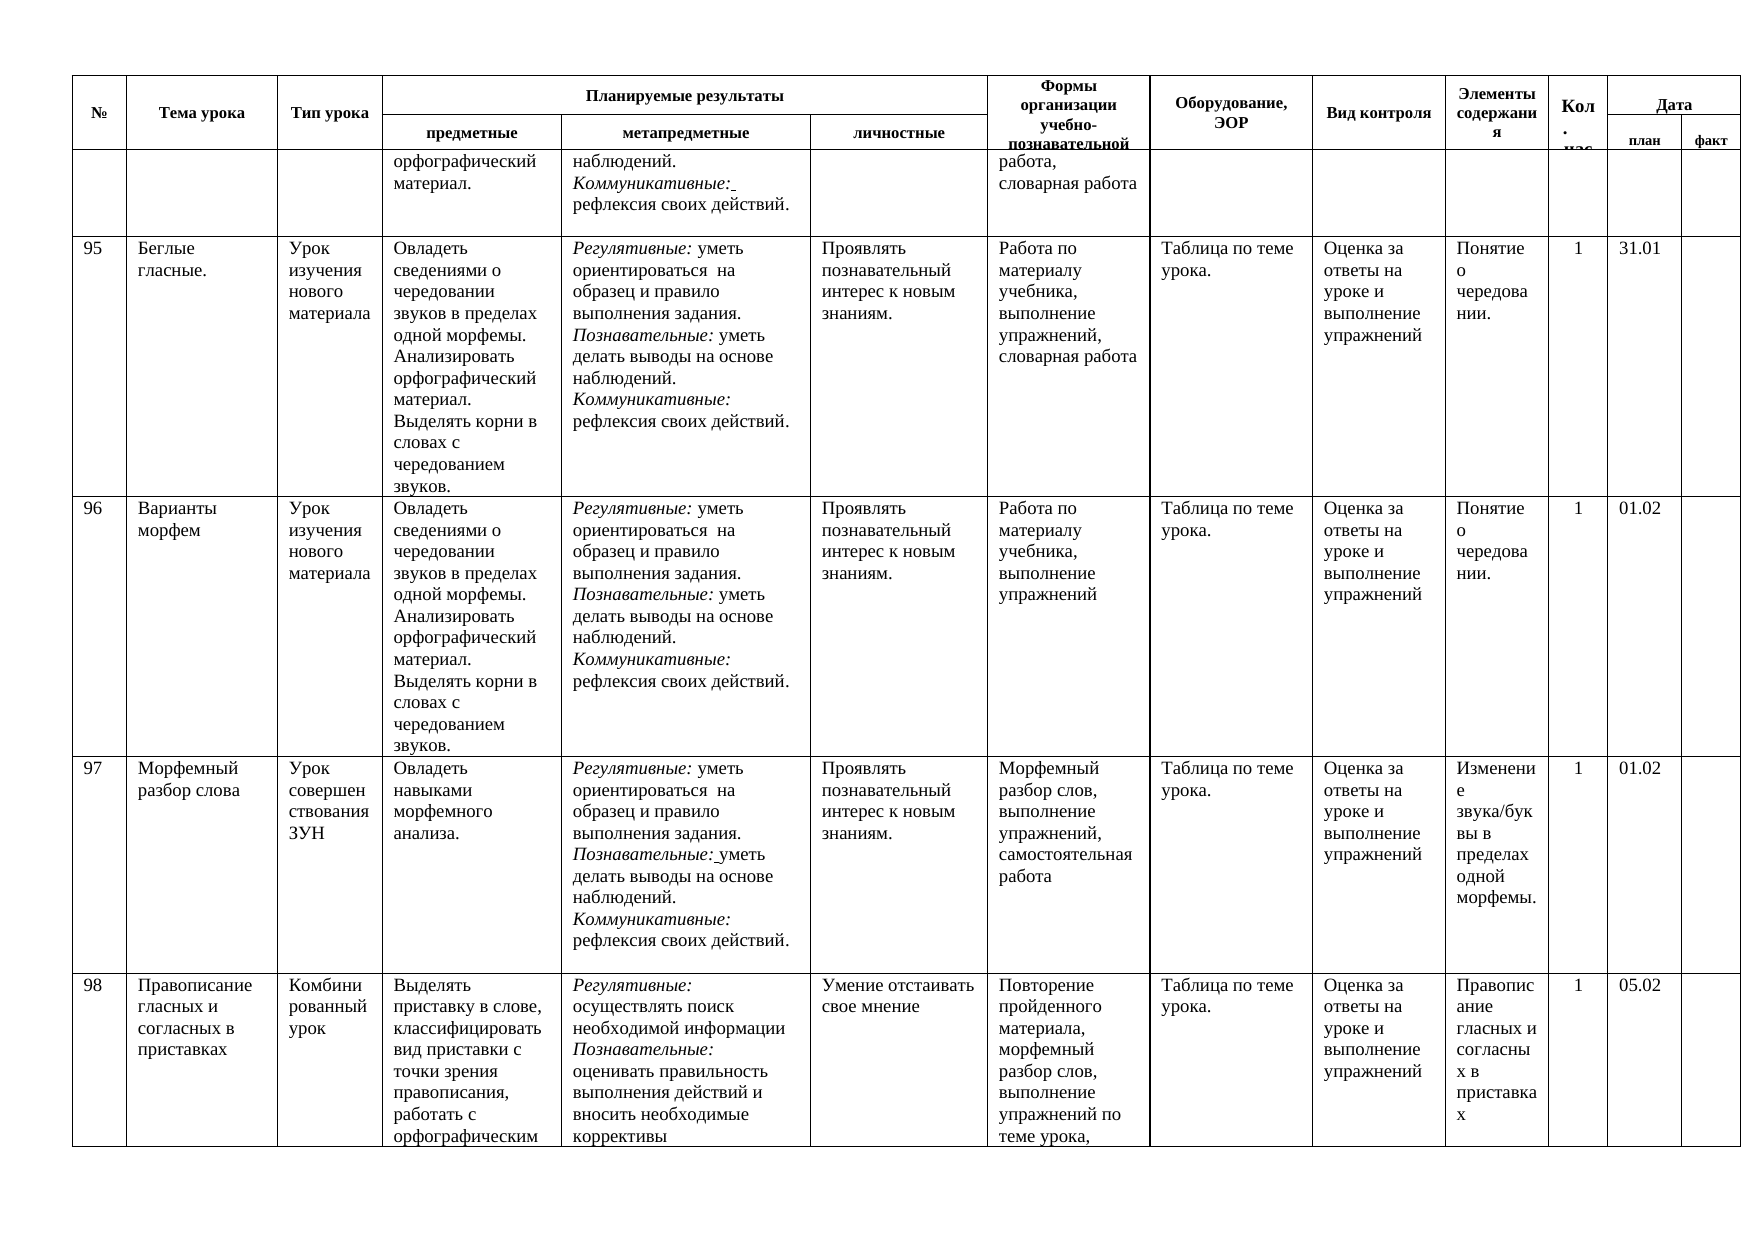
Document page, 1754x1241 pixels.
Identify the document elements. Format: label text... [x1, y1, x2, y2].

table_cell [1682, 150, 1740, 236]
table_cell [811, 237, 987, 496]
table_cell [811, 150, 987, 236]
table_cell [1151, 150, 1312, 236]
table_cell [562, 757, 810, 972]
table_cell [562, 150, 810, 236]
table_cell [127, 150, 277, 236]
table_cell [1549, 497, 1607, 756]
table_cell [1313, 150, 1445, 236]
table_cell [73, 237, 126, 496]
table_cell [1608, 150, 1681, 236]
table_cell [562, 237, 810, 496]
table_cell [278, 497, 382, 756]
table_cell метапредметные [562, 115, 810, 149]
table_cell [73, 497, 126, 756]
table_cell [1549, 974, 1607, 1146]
table_header Формы организации учебно-познавательной деятельности [988, 76, 1149, 149]
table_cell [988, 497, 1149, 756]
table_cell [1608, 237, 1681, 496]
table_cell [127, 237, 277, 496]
table_header Оборудование, ЭОР [1151, 76, 1312, 149]
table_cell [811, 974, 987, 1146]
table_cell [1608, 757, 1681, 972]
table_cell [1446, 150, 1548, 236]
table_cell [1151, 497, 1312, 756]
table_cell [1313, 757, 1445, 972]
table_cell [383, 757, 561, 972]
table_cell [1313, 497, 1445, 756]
table_header Тема урока [127, 76, 277, 149]
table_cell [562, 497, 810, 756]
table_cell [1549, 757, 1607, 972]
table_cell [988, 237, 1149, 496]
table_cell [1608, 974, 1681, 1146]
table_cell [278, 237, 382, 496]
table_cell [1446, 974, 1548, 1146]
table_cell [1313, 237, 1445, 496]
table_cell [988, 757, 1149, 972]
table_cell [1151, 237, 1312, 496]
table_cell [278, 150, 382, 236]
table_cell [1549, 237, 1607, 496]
table_cell предметные [383, 115, 561, 149]
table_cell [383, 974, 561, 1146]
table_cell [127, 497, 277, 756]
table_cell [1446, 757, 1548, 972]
table_header Вид контроля [1313, 76, 1445, 149]
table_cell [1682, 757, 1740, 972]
table_header Планируемые результаты [383, 76, 987, 114]
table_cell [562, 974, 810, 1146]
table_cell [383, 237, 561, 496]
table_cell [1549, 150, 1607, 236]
table_header № [73, 76, 126, 149]
table_header Элементы содержания [1446, 76, 1548, 149]
table_cell факт [1682, 115, 1740, 149]
table_cell план [1608, 115, 1681, 149]
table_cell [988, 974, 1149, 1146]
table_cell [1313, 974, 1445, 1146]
table_header Кол. часов [1549, 76, 1607, 149]
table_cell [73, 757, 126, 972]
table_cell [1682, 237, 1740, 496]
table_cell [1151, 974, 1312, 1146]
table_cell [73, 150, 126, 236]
table_header Дата [1608, 76, 1740, 114]
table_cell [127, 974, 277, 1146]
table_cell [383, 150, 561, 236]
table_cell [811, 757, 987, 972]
table_header Тип урока [278, 76, 382, 149]
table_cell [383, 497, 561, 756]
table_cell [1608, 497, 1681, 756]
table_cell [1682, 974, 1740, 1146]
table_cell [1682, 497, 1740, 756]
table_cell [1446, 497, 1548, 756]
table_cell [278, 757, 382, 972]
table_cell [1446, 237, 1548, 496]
table_cell личностные [811, 115, 987, 149]
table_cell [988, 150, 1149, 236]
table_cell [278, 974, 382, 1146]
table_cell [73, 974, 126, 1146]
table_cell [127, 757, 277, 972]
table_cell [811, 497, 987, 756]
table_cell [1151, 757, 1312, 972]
